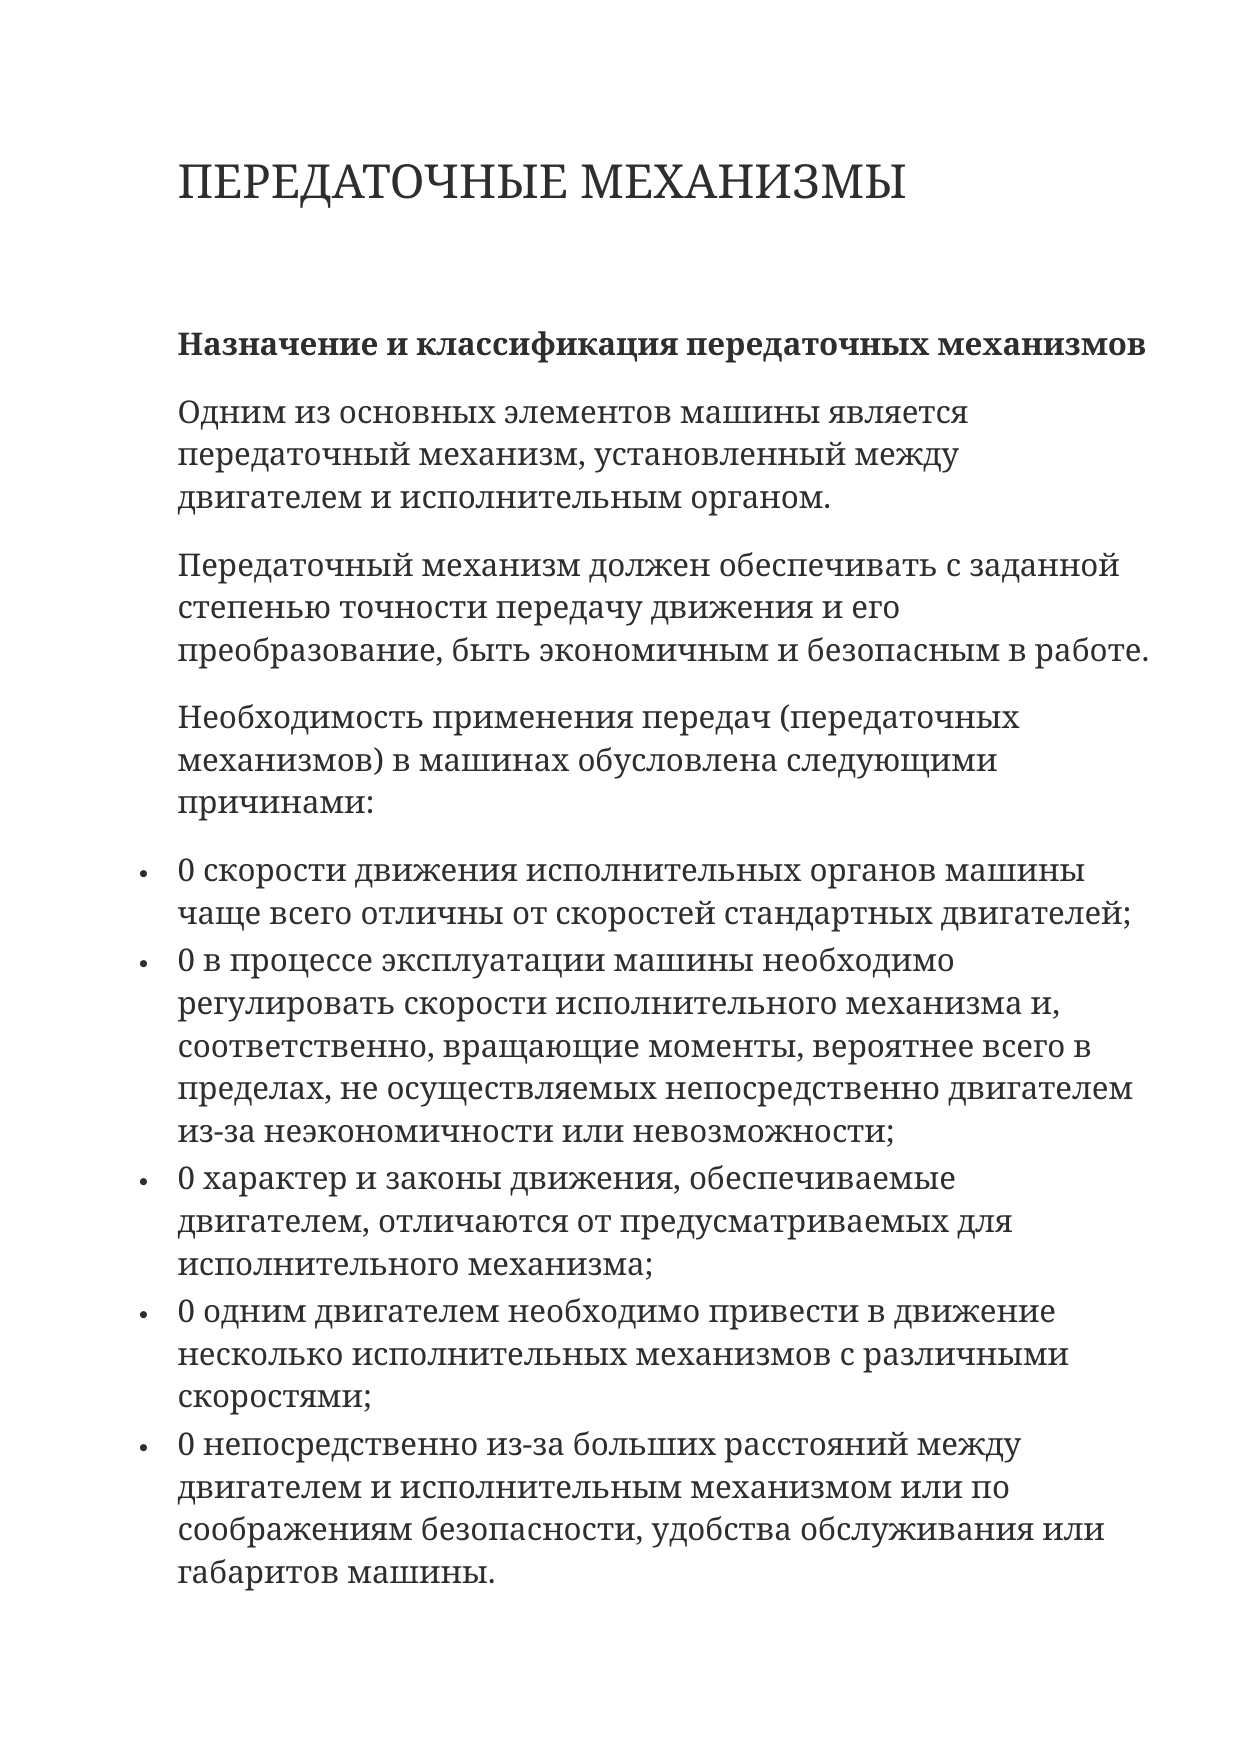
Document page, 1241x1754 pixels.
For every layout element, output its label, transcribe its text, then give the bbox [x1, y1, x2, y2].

list 0 непосредственно из-за больших расстояний между двигателем и исполнительным механизмом или по соображениям безопасности, удобства обслуживания или габаритов машины. [140, 1422, 1152, 1592]
text Необходимость применения передач (передаточных механизмов) в машинах обусловлена следующими причинами: [177, 695, 1152, 823]
list 0 скорости движения исполнительных органов машины чаще всего отличны от скоростей стандартных двигателей; [140, 848, 1152, 933]
list 0 характер и законы движения, обеспечиваемые двигателем, отличаются от предусматриваемых для исполнительного механизма; [140, 1156, 1152, 1284]
list 0 в процессе эксплуатации машины необходимо регулировать скорости исполнительного механизма и, соответственно, вращающие моменты, вероятнее всего в пределах, не осуществляемых непосредственно двигателем из-за неэкономичности или невозможности; [140, 938, 1152, 1151]
list 0 одним двигателем необходимо привести в движение несколько исполнительных механизмов с различными скоростями; [140, 1289, 1152, 1417]
text Назначение и классификация передаточных механизмов [177, 322, 1152, 365]
text Передаточный механизм должен обеспечивать с заданной степенью точности передачу движения и его преобразование, быть экономичным и безопасным в работе. [177, 542, 1152, 670]
text ПЕРЕДАТОЧНЫЕ МЕХАНИЗМЫ [177, 148, 1152, 212]
text Одним из основных элементов машины является передаточный механизм, установленный между двигателем и исполнительным органом. [177, 390, 1152, 517]
